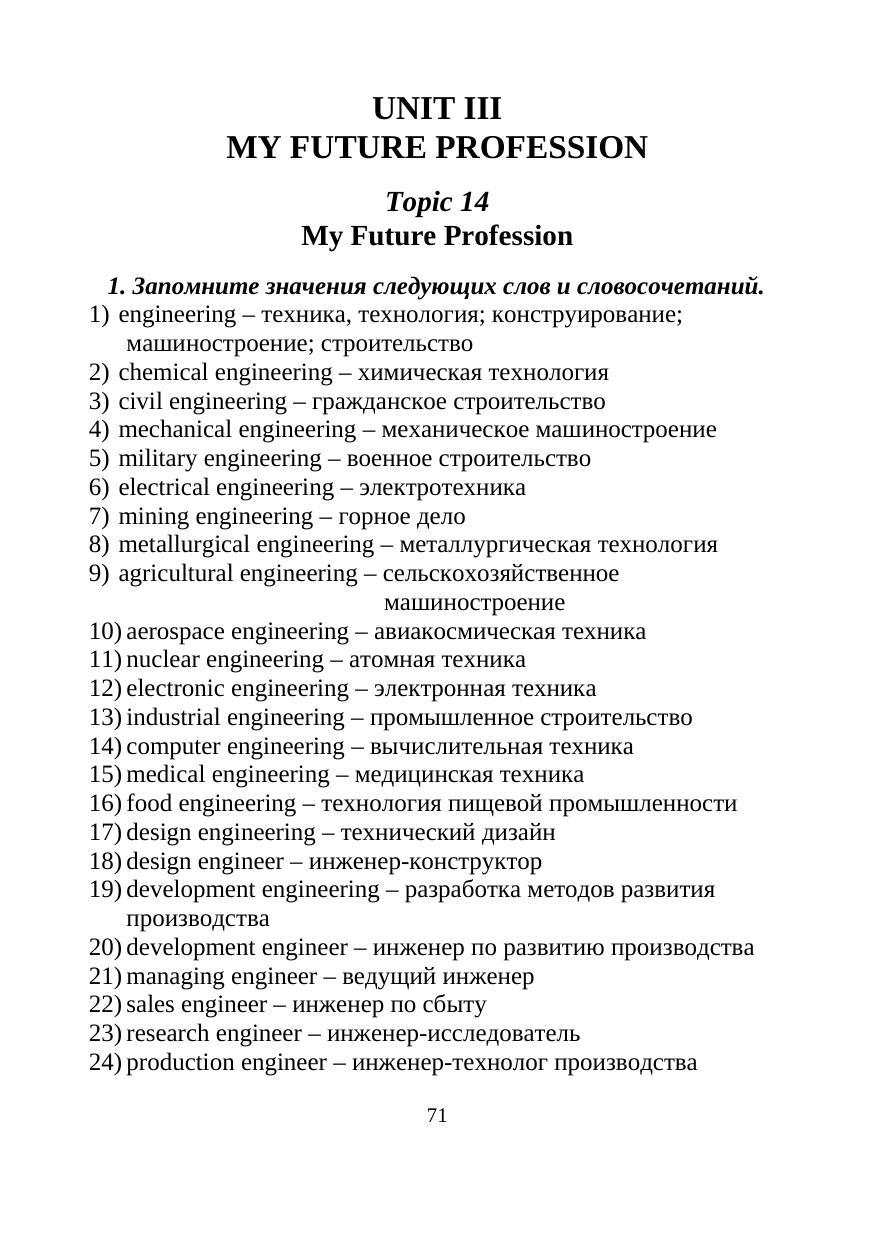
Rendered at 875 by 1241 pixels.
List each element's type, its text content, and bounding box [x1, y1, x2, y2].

list military engineering – военное строительство [89, 443, 785, 472]
list computer engineering – вычислительная техника [89, 731, 785, 759]
text 1. Запомните значения следующих слов и словосочетаний. [89, 271, 785, 299]
list engineering – техника, технология; конструирование; машиностроение; строительство [89, 299, 785, 357]
list chemical engineering – химическая технология [89, 357, 785, 386]
list medical engineering – медицинская техника [89, 759, 785, 788]
list design engineer – инженер-конструктор [89, 846, 785, 874]
list design engineering – технический дизайн [89, 817, 785, 846]
list aerospace engineering – авиакосмическая техника [89, 616, 785, 644]
text Topic 14 [89, 184, 785, 218]
list food engineering – технология пищевой промышленности [89, 788, 785, 817]
text UNIT III [89, 89, 785, 127]
list mechanical engineering – механическое машиностроение [89, 414, 785, 443]
list industrial engineering – промышленное строительство [89, 702, 785, 731]
list metallurgical engineering – металлургическая технология [89, 529, 785, 558]
list civil engineering – гражданское строительство [89, 386, 785, 414]
text MY FUTURE PROFESSION [89, 127, 785, 165]
list mining engineering – горное дело [89, 501, 785, 529]
list managing engineer – ведущий инженер [89, 961, 785, 989]
list research engineer – инженер-исследователь [89, 1018, 785, 1047]
list development engineer – инженер по развитию производства [89, 932, 785, 961]
list production engineer – инженер-технолог производства [89, 1047, 785, 1076]
list sales engineer – инженер по сбыту [89, 989, 785, 1018]
text My Future Profession [89, 218, 785, 252]
list electronic engineering – электронная техника [89, 673, 785, 702]
list nuclear engineering – атомная техника [89, 644, 785, 673]
list electrical engineering – электротехника [89, 472, 785, 501]
list agricultural engineering – сельскохозяйственное машиностроение [89, 558, 785, 616]
list development engineering – разработка методов развития производства [89, 874, 785, 932]
